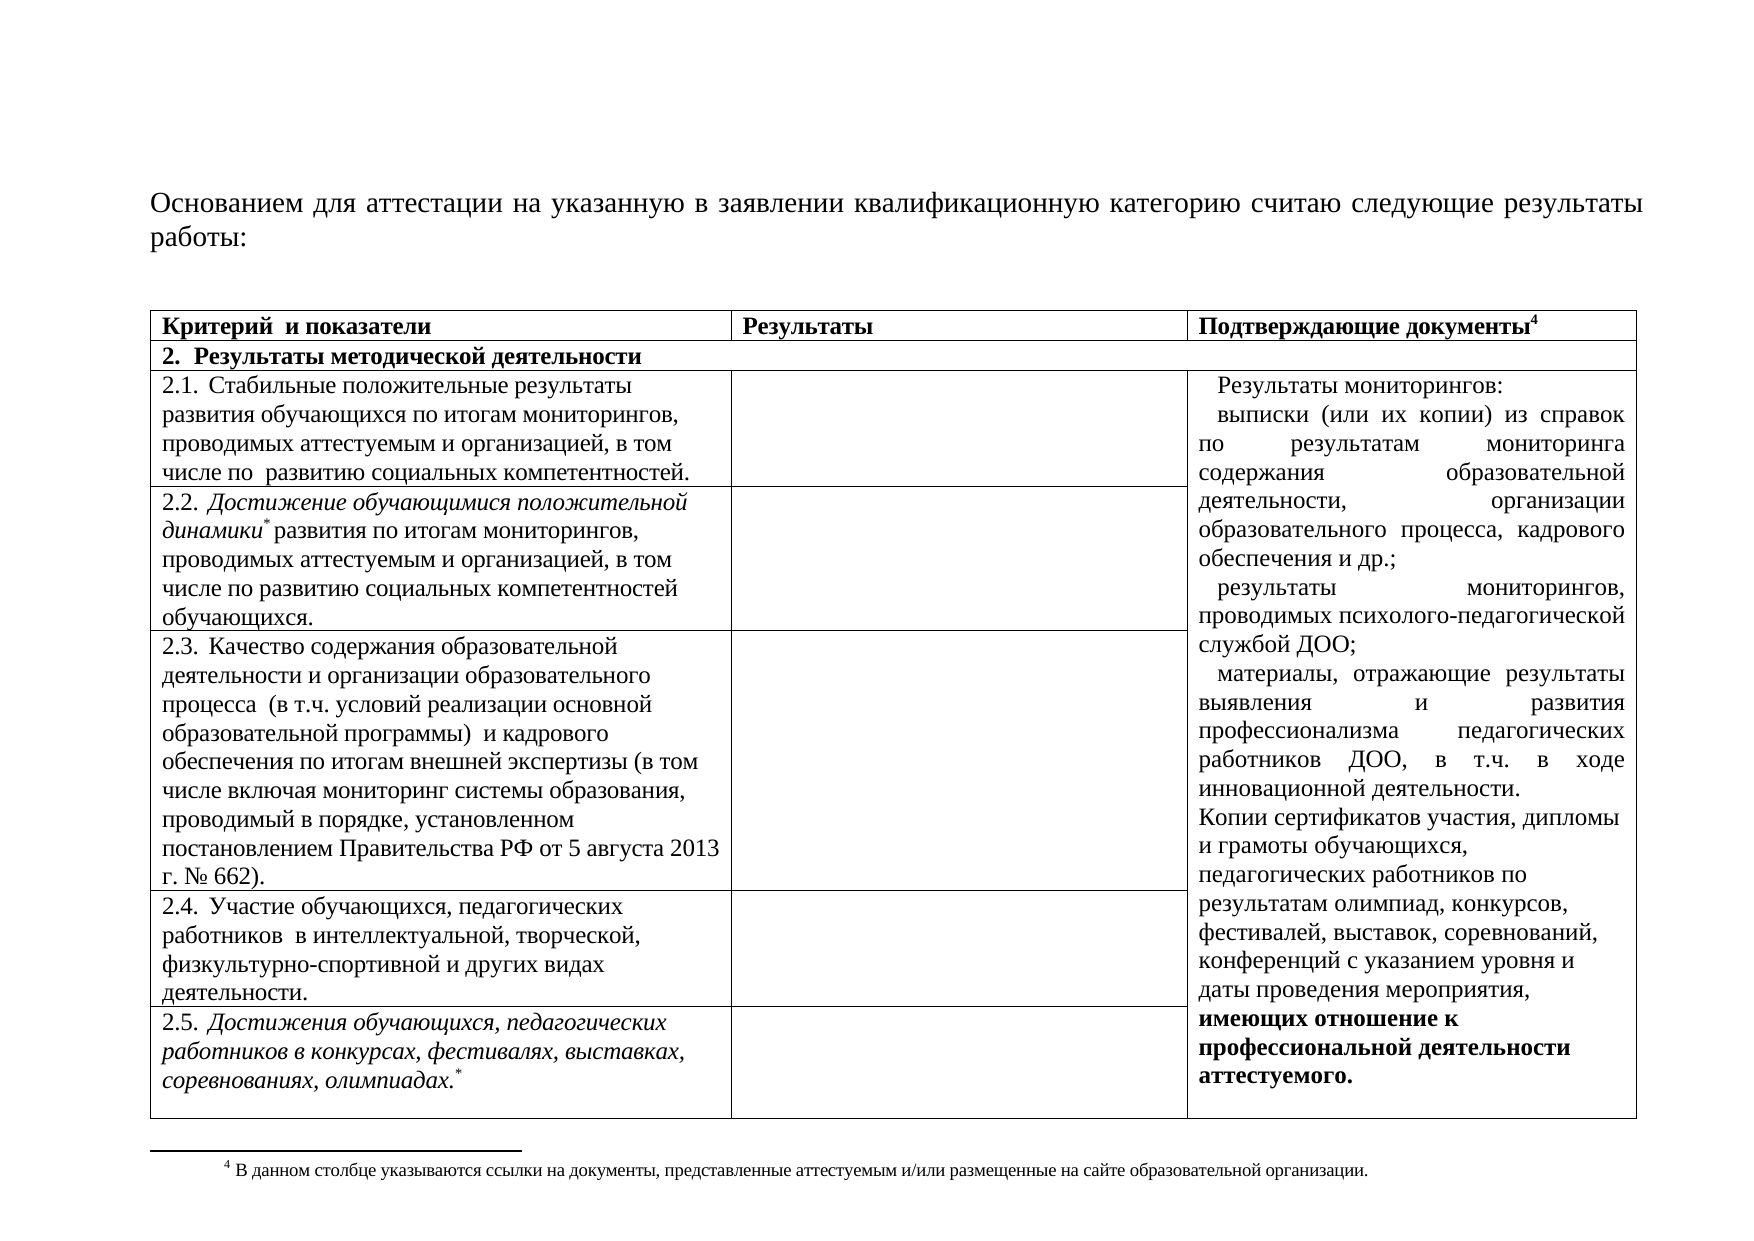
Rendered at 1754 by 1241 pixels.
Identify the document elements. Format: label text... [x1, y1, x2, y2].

table_header Подтверждающие документы [1188, 311, 1636, 340]
table_cell Результаты методической деятельности [151, 341, 1636, 369]
text Основанием для аттестации на указанную в заявлении квалификационную категорию считаю следующие результаты работы: [150, 185, 1644, 252]
table_header Результаты [732, 311, 1187, 340]
table_cell Достижение обучающимися положительной динамики* развития по итогам мониторингов, проводимых аттестуемым и организацией, в том числе по развитию социальных компетентностей обучающихся. [151, 487, 731, 630]
table_cell Стабильные положительные результаты развития обучающихся по итогам мониторингов, проводимых аттестуемым и организацией, в том числе по развитию социальных компетентностей. [151, 371, 731, 486]
table_cell [732, 371, 1187, 486]
table_cell [732, 891, 1187, 1006]
table_cell Результаты мониторингов: выписки (или их копии) из справок по результатам мониторинга содержания образовательной деятельности, организации образовательного процесса, кадрового обеспечения и др.; результаты мониторингов, проводимых психолого-педагогической службой ДОО; материалы, отражающие результаты выявления и развития профессионализма педагогических работников ДОО, в т.ч. в ходе инновационной деятельности. Копии сертификатов участия, дипломы и грамоты обучающихся, педагогических работников по результатам олимпиад, конкурсов, фестивалей, выставок, соревнований, конференций с указанием уровня и даты проведения мероприятия, имеющих отношение к профессиональной деятельности аттестуемого. [1188, 371, 1636, 1118]
table_header Критерий и показатели [151, 311, 731, 340]
table_cell Участие обучающихся, педагогических работников в интеллектуальной, творческой, физкультурно-спортивной и других видах деятельности. [151, 891, 731, 1006]
table_cell Достижения обучающихся, педагогических работников в конкурсах, фестивалях, выставках, соревнованиях, олимпиадах.* [151, 1007, 731, 1118]
table_cell [732, 1007, 1187, 1118]
table_cell [732, 631, 1187, 890]
table_cell Качество содержания образовательной деятельности и организации образовательного процесса (в т.ч. условий реализации основной образовательной программы) и кадрового обеспечения по итогам внешней экспертизы (в том числе включая мониторинг системы образования, проводимый в порядке, установленном постановлением Правительства РФ от 5 августа 2013 г. № 662). [151, 631, 731, 890]
table_cell [732, 487, 1187, 630]
